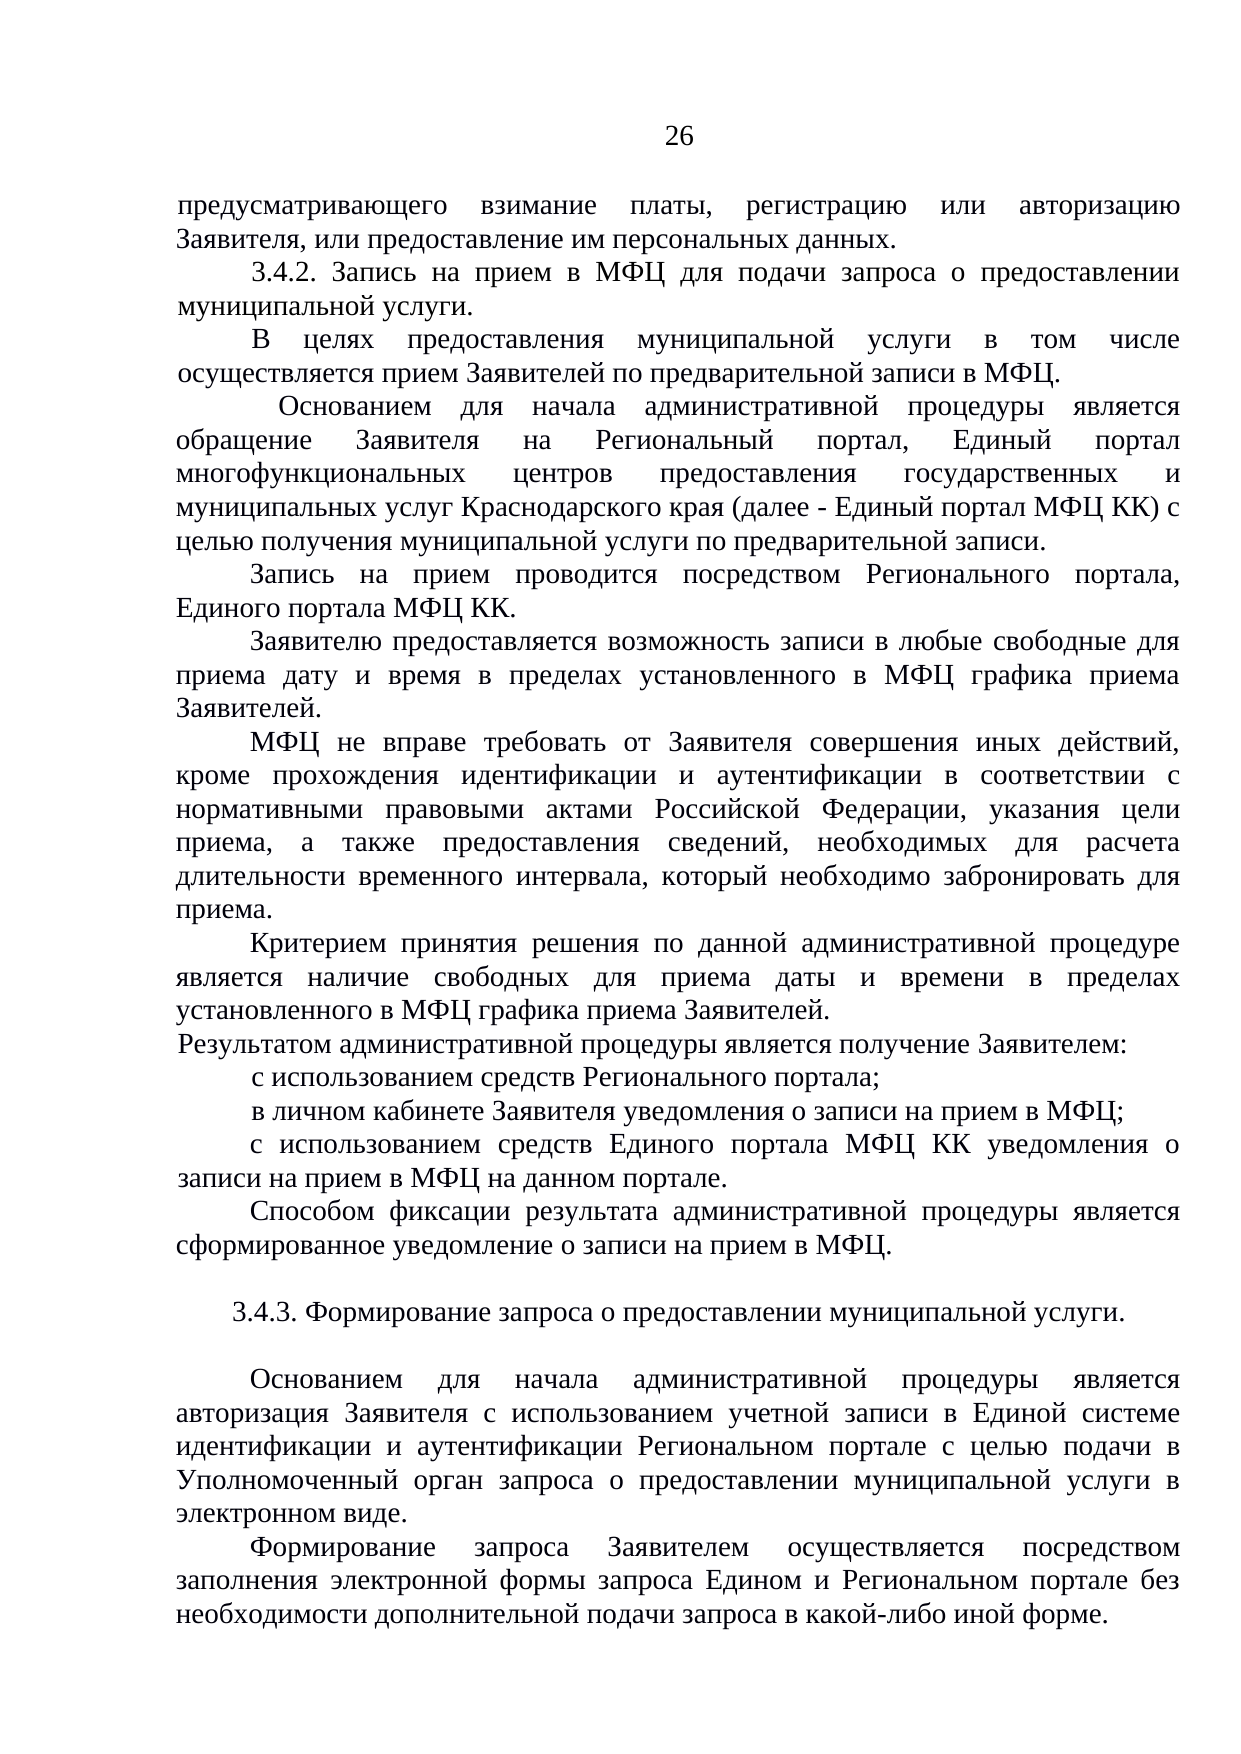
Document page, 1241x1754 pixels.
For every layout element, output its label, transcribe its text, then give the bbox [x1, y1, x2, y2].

text Критерием принятия решения по данной административной процедуре является наличие свободных для приема даты и времени в пределах установленного в МФЦ графика приема Заявителей. [176, 925, 1181, 1026]
text Результатом административной процедуры является получение Заявителем: [177, 1026, 1181, 1059]
text предусматривающего взимание платы, регистрацию или авторизацию Заявителя, или предоставление им персональных данных. [176, 187, 1181, 254]
text с использованием средств Регионального портала; [177, 1059, 1181, 1093]
text 3.4.3. Формирование запроса о предоставлении муниципальной услуги. [207, 1294, 1151, 1328]
text Основанием для начала административной процедуры является авторизация Заявителя с использованием учетной записи в Единой системе идентификации и аутентификации Региональном портале с целью подачи в Уполномоченный орган запроса о предоставлении муниципальной услуги в электронном виде. [176, 1361, 1181, 1529]
text Запись на прием проводится посредством Регионального портала, Единого портала МФЦ КК. [176, 556, 1181, 623]
text Основанием для начала административной процедуры является обращение Заявителя на Региональный портал, Единый портал многофункциональных центров предоставления государственных и муниципальных услуг Краснодарского края (далее - Единый портал МФЦ КК) с целью получения муниципальной услуги по предварительной записи. [176, 388, 1181, 556]
text 3.4.2. Запись на прием в МФЦ для подачи запроса о предоставлении муниципальной услуги. [177, 254, 1181, 321]
text Заявителю предоставляется возможность записи в любые свободные для приема дату и время в пределах установленного в МФЦ графика приема Заявителей. [176, 623, 1181, 724]
text Способом фиксации результата административной процедуры является сформированное уведомление о записи на прием в МФЦ. [176, 1193, 1181, 1261]
text МФЦ не вправе требовать от Заявителя совершения иных действий, кроме прохождения идентификации и аутентификации в соответствии с нормативными правовыми актами Российской Федерации, указания цели приема, а также предоставления сведений, необходимых для расчета длительности временного интервала, который необходимо забронировать для приема. [176, 724, 1181, 925]
text Формирование запроса Заявителем осуществляется посредством заполнения электронной формы запроса Едином и Региональном портале без необходимости дополнительной подачи запроса в какой-либо иной форме. [176, 1529, 1181, 1629]
text в личном кабинете Заявителя уведомления о записи на прием в МФЦ; [177, 1093, 1181, 1126]
text с использованием средств Единого портала МФЦ КК уведомления о записи на прием в МФЦ на данном портале. [177, 1126, 1181, 1193]
text В целях предоставления муниципальной услуги в том числе осуществляется прием Заявителей по предварительной записи в МФЦ. [177, 321, 1181, 388]
